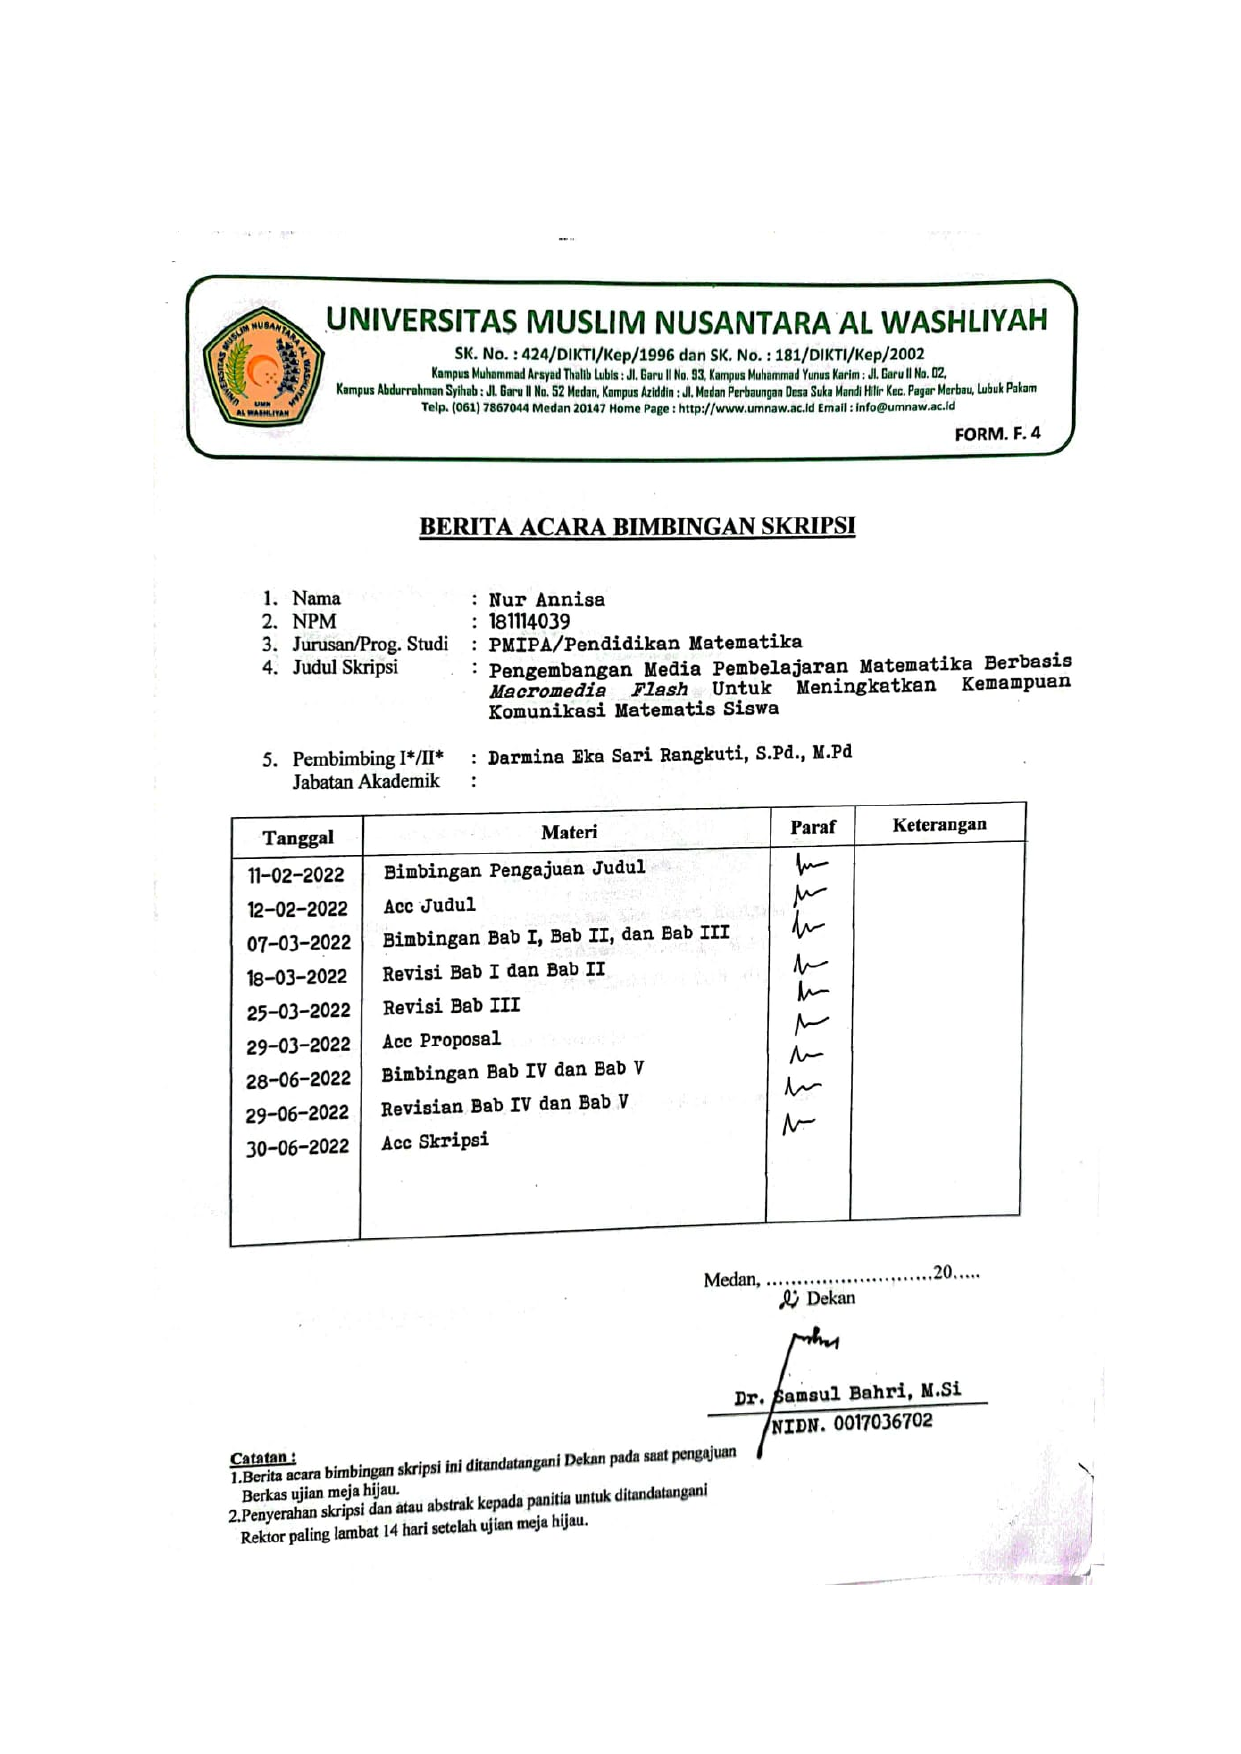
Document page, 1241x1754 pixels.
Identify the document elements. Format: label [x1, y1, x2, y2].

picture [153, 231, 1105, 1585]
